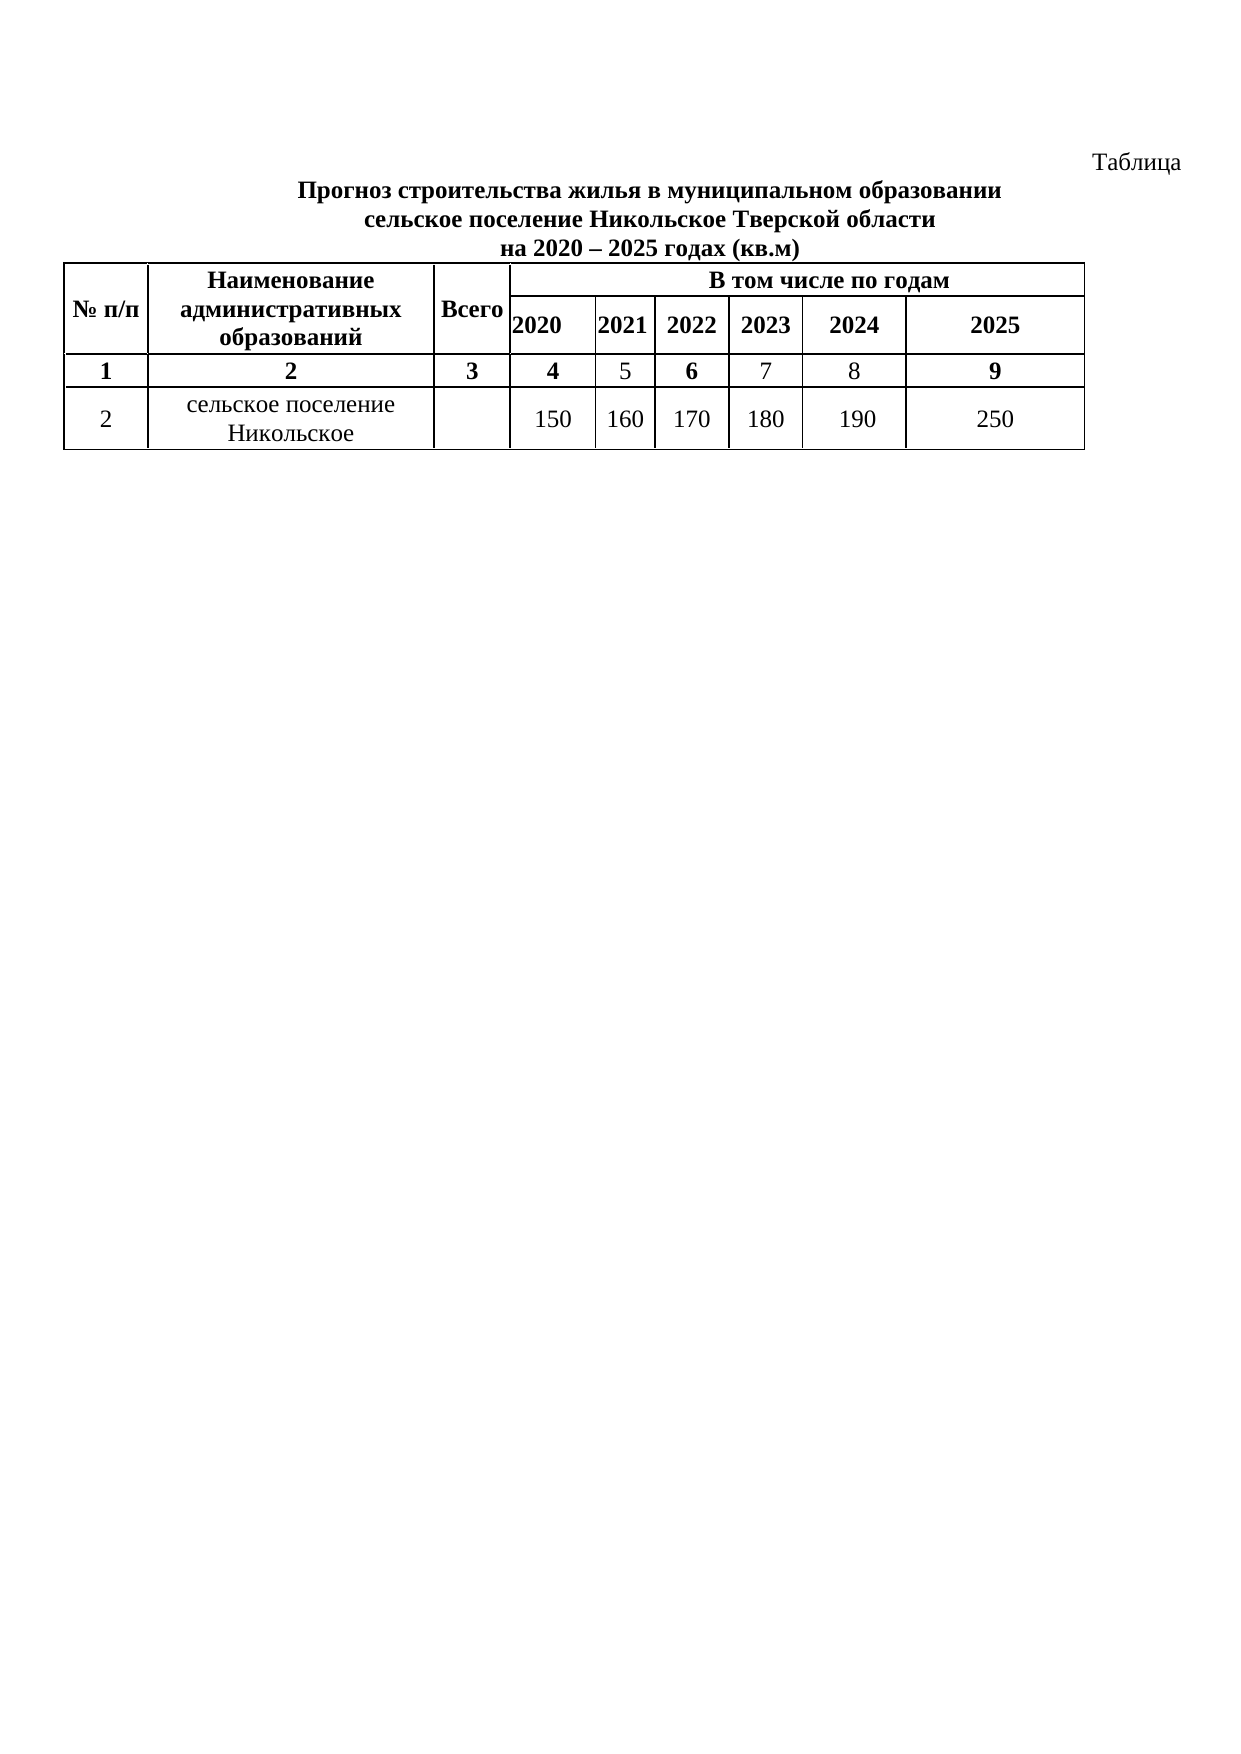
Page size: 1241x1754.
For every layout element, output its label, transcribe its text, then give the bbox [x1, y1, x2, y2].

table_cell 2 [65, 388, 147, 448]
table_header В том числе по годам [511, 264, 1084, 295]
table_cell 2022 [656, 297, 728, 353]
text на 2020 – 2025 годах (кв.м) [118, 233, 1181, 262]
table_cell 2024 [803, 297, 905, 353]
table_cell 250 [907, 388, 1084, 448]
table_cell 3 [435, 355, 509, 386]
text Таблица [118, 147, 1181, 176]
text Прогноз строительства жилья в муниципальном образовании [118, 176, 1181, 204]
table_cell 2023 [730, 297, 802, 353]
text сельское поселение Никольское Тверской области [118, 204, 1181, 233]
table_header № п/п [65, 264, 147, 353]
table_cell 5 [596, 355, 654, 386]
table_cell 6 [656, 355, 728, 386]
table_cell 7 [730, 355, 802, 386]
table_cell 150 [511, 388, 595, 448]
table_cell 160 [596, 388, 654, 448]
table_cell 9 [907, 355, 1084, 386]
table_cell [435, 388, 509, 448]
table_cell 2025 [907, 297, 1084, 353]
table_cell 4 [511, 355, 595, 386]
table_header Всего [435, 264, 509, 353]
table_cell 1 [65, 355, 147, 386]
table_header Наименование административных образований [149, 264, 433, 353]
table_cell 190 [803, 388, 905, 448]
table_cell 180 [730, 388, 802, 448]
table_cell сельское поселение Никольское [149, 388, 433, 448]
table_cell 2020 [511, 297, 595, 353]
table_cell 8 [803, 355, 905, 386]
table_cell 2021 [596, 297, 654, 353]
table_cell 2 [149, 355, 433, 386]
table_cell 170 [656, 388, 728, 448]
